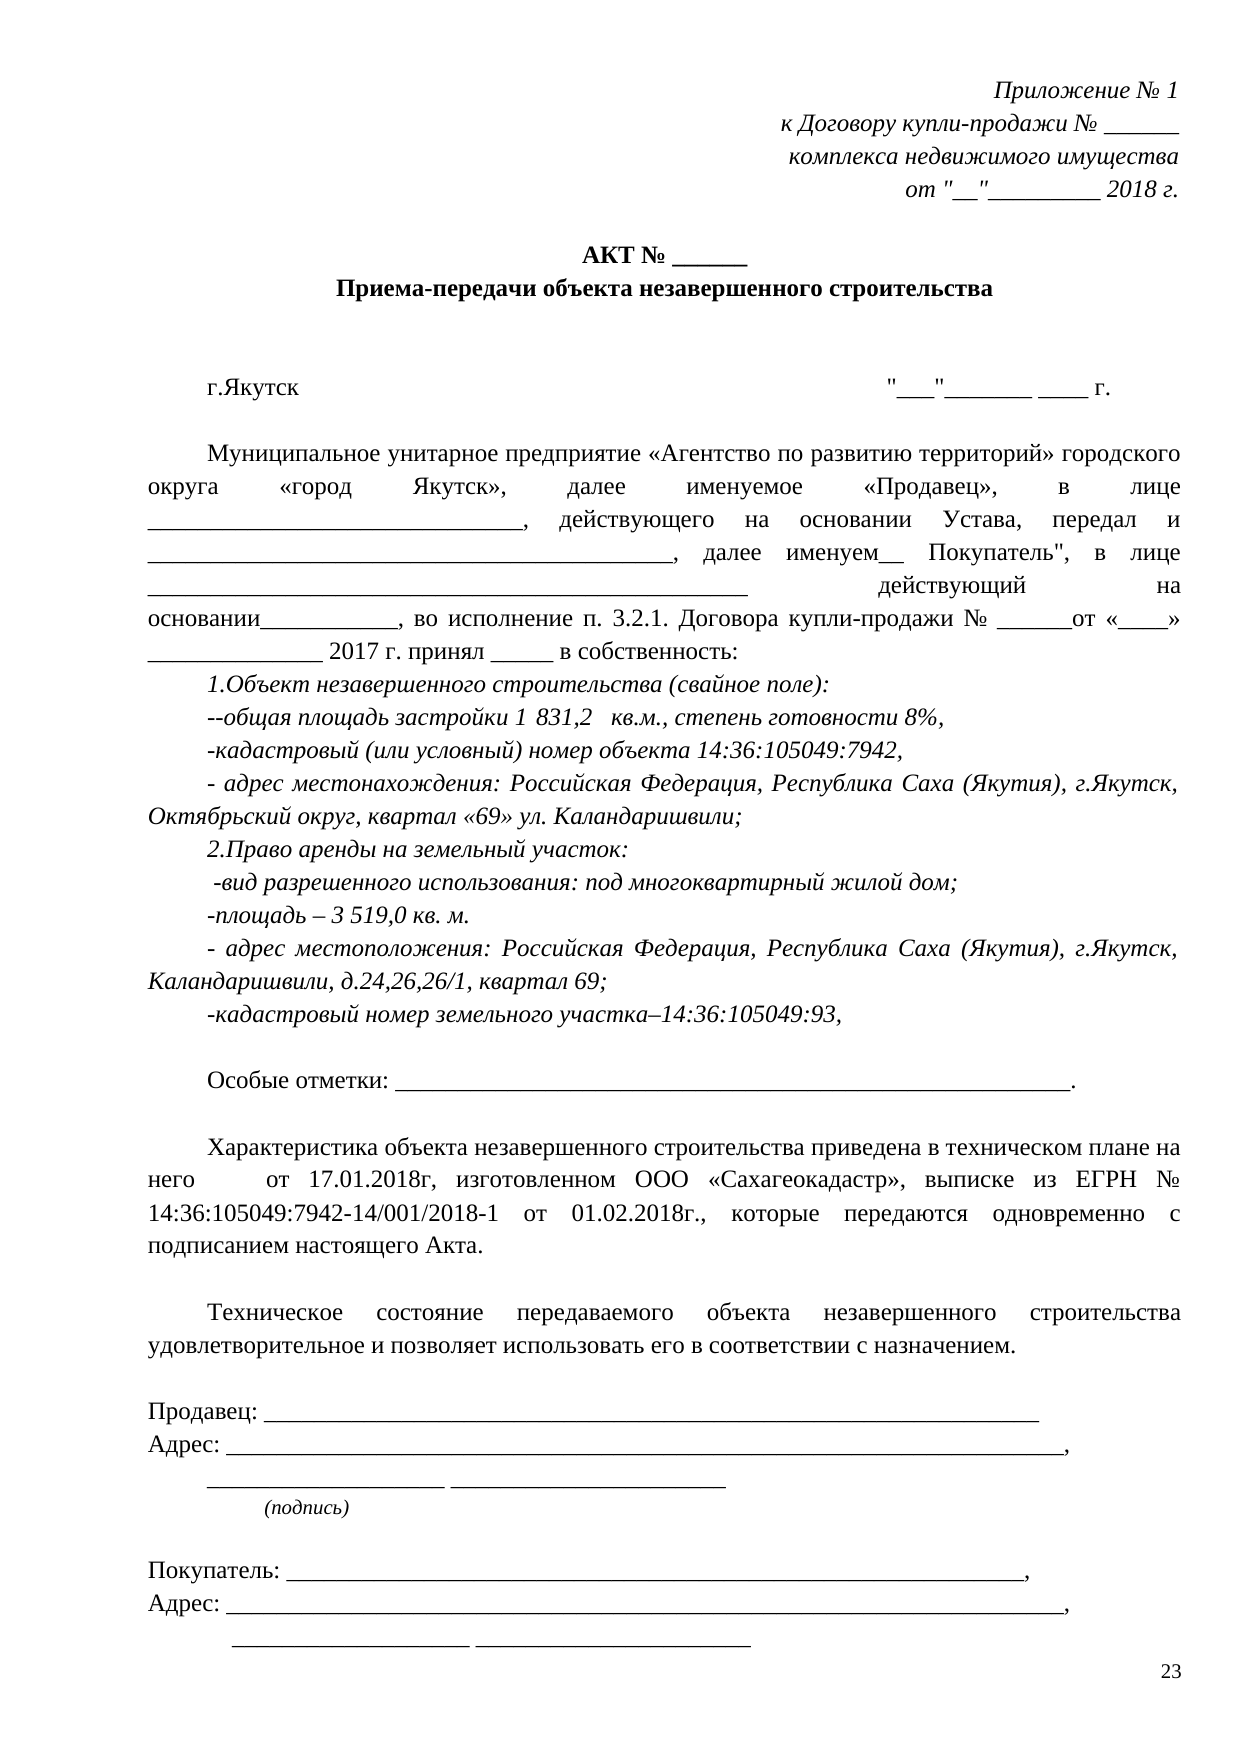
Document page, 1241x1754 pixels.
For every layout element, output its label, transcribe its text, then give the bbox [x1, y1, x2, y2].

text Муниципальное унитарное предприятие «Агентство по развитию территорий» городского округа «город Якутск», далее именуемое «Продавец», в лице ______________________________, действующего на основании Устава, передал и __________________________________________, далее именуем__ Покупатель", в лице ________________________________________________ действующий на основании___________, во исполнение п. 3.2.1. Договора купли-продажи № ______от «____» ______________ 2017 г. принял _____ в собственность: [148, 438, 1181, 665]
text -кадастровый (или условный) номер объекта 14:36:105049:7942, [148, 735, 1181, 764]
text к Договору купли-продажи № ______ [148, 108, 1181, 137]
text (подпись) [148, 1495, 1181, 1519]
text г.Якутск "___"_______ ____ г. [148, 372, 1181, 401]
text АКТ № ______ [148, 240, 1181, 269]
text --общая площадь застройки 1 831,2 кв.м., степень готовности 8%, [148, 702, 1181, 731]
text Адрес: ___________________________________________________________________, [148, 1429, 1181, 1457]
text Приема-передачи объекта незавершенного строительства [148, 273, 1181, 302]
text -кадастровый номер земельного участка–14:36:105049:93, [148, 999, 1181, 1028]
text - адрес местоположения: Российская Федерация, Республика Саха (Якутия), г.Якутск, Каландаришвили, д.24,26,26/1, квартал 69; [148, 933, 1181, 995]
text Характеристика объекта незавершенного строительства приведена в техническом плане на него от 17.01.2018г, изготовленном ООО «Сахагеокадастр», выписке из ЕГРН № 14:36:105049:7942-14/001/2018-1 от 01.02.2018г., которые передаются одновременно с подписанием настоящего Акта. [148, 1132, 1181, 1259]
text -вид разрешенного использования: под многоквартирный жилой дом; [148, 867, 1181, 896]
text 2.Право аренды на земельный участок: [148, 834, 1181, 863]
text от "__"_________ 2018 г. [148, 174, 1181, 203]
text ___________________ ______________________ [148, 1462, 1181, 1491]
text Особые отметки: ______________________________________________________. [148, 1066, 1181, 1094]
text Техническое состояние передаваемого объекта незавершенного строительства удовлетворительное и позволяет использовать его в соответствии с назначением. [148, 1297, 1181, 1358]
text - адрес местонахождения: Российская Федерация, Республика Саха (Якутия), г.Якутск, Октябрьский округ, квартал «69» ул. Каландаришвили; [148, 768, 1181, 830]
text комплекса недвижимого имущества [148, 141, 1181, 170]
text ___________________ ______________________ [148, 1621, 1181, 1650]
text Адрес: ___________________________________________________________________, [148, 1588, 1181, 1617]
text 1.Объект незавершенного строительства (свайное поле): [148, 669, 1181, 698]
text Покупатель: ___________________________________________________________, [148, 1555, 1181, 1584]
text Приложение № 1 [148, 75, 1181, 104]
text Продавец: ______________________________________________________________ [148, 1396, 1181, 1424]
text -площадь – 3 519,0 кв. м. [148, 900, 1181, 929]
